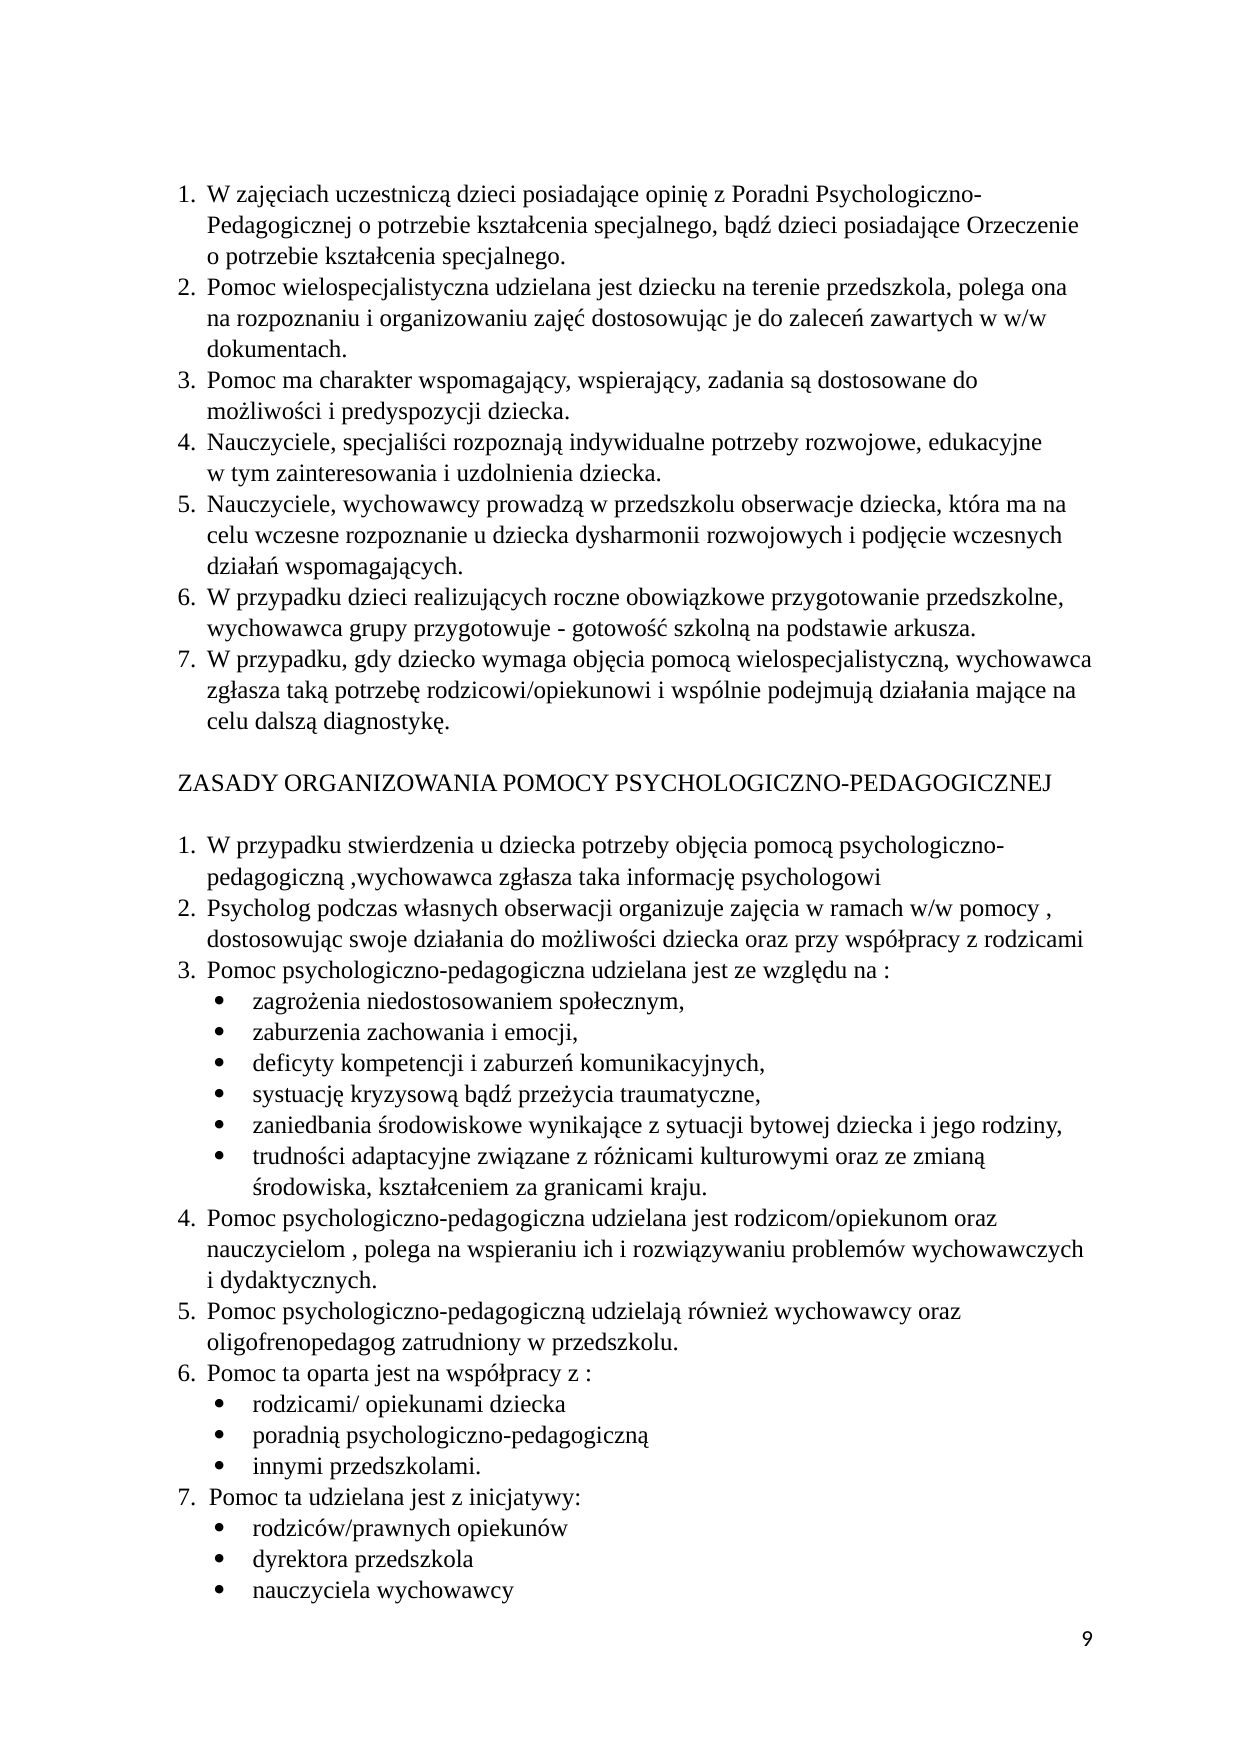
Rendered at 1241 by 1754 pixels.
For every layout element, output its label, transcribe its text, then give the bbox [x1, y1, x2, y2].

list poradnią psychologiczno-pedagogiczną [215, 1420, 1093, 1449]
list Nauczyciele, specjaliści rozpoznają indywidualne potrzeby rozwojowe, edukacyjne w tym zainteresowania i uzdolnienia dziecka. [177, 427, 1093, 487]
list zaburzenia zachowania i emocji, [215, 1017, 1093, 1046]
list Nauczyciele, wychowawcy prowadzą w przedszkolu obserwacje dziecka, która ma na celu wczesne rozpoznanie u dziecka dysharmonii rozwojowych i podjęcie wczesnych działań wspomagających. [177, 489, 1093, 580]
list trudności adaptacyjne związane z różnicami kulturowymi oraz ze zmianą środowiska, kształceniem za granicami kraju. [215, 1141, 1093, 1201]
list Pomoc psychologiczno-pedagogiczna udzielana jest ze względu na : [177, 955, 1093, 983]
list W zajęciach uczestniczą dzieci posiadające opinię z Poradni Psychologiczno-Pedagogicznej o potrzebie kształcenia specjalnego, bądź dzieci posiadające Orzeczenie o potrzebie kształcenia specjalnego. [177, 179, 1093, 269]
list W przypadku stwierdzenia u dziecka potrzeby objęcia pomocą psychologiczno-pedagogiczną ,wychowawca zgłasza taka informację psychologowi [177, 831, 1093, 890]
list Pomoc psychologiczno-pedagogiczną udzielają również wychowawcy oraz oligofrenopedagog zatrudniony w przedszkolu. [177, 1296, 1093, 1356]
list rodzicami/ opiekunami dziecka [215, 1389, 1093, 1418]
list zaniedbania środowiskowe wynikające z sytuacji bytowej dziecka i jego rodziny, [215, 1110, 1093, 1139]
list zagrożenia niedostosowaniem społecznym, [215, 986, 1093, 1014]
list W przypadku dzieci realizujących roczne obowiązkowe przygotowanie przedszkolne, wychowawca grupy przygotowuje - gotowość szkolną na podstawie arkusza. [177, 582, 1093, 642]
list rodziców/prawnych opiekunów [215, 1513, 1093, 1542]
list deficyty kompetencji i zaburzeń komunikacyjnych, [215, 1048, 1093, 1077]
list 7. Pomoc ta udzielana jest z inicjatywy: [177, 1482, 1093, 1511]
list Pomoc ma charakter wspomagający, wspierający, zadania są dostosowane do możliwości i predyspozycji dziecka. [177, 365, 1093, 425]
list nauczyciela wychowawcy [215, 1576, 1093, 1604]
list dyrektora przedszkola [215, 1544, 1093, 1573]
list Pomoc psychologiczno-pedagogiczna udzielana jest rodzicom/opiekunom oraz nauczycielom , polega na wspieraniu ich i rozwiązywaniu problemów wychowawczych i dydaktycznych. [177, 1203, 1093, 1294]
list Pomoc wielospecjalistyczna udzielana jest dziecku na terenie przedszkola, polega ona na rozpoznaniu i organizowaniu zajęć dostosowując je do zaleceń zawartych w w/w dokumentach. [177, 272, 1093, 363]
list W przypadku, gdy dziecko wymaga objęcia pomocą wielospecjalistyczną, wychowawca zgłasza taką potrzebę rodzicowi/opiekunowi i wspólnie podejmują działania mające na celu dalszą diagnostykę. [177, 644, 1093, 735]
list innymi przedszkolami. [215, 1451, 1093, 1480]
list Psycholog podczas własnych obserwacji organizuje zajęcia w ramach w/w pomocy , dostosowując swoje działania do możliwości dziecka oraz przy współpracy z rodzicami [177, 893, 1093, 952]
list Pomoc ta oparta jest na współpracy z : [177, 1358, 1093, 1387]
list ZASADY ORGANIZOWANIA POMOCY PSYCHOLOGICZNO-PEDAGOGICZNEJ [177, 768, 1093, 797]
list systuację kryzysową bądź przeżycia traumatyczne, [215, 1079, 1093, 1108]
